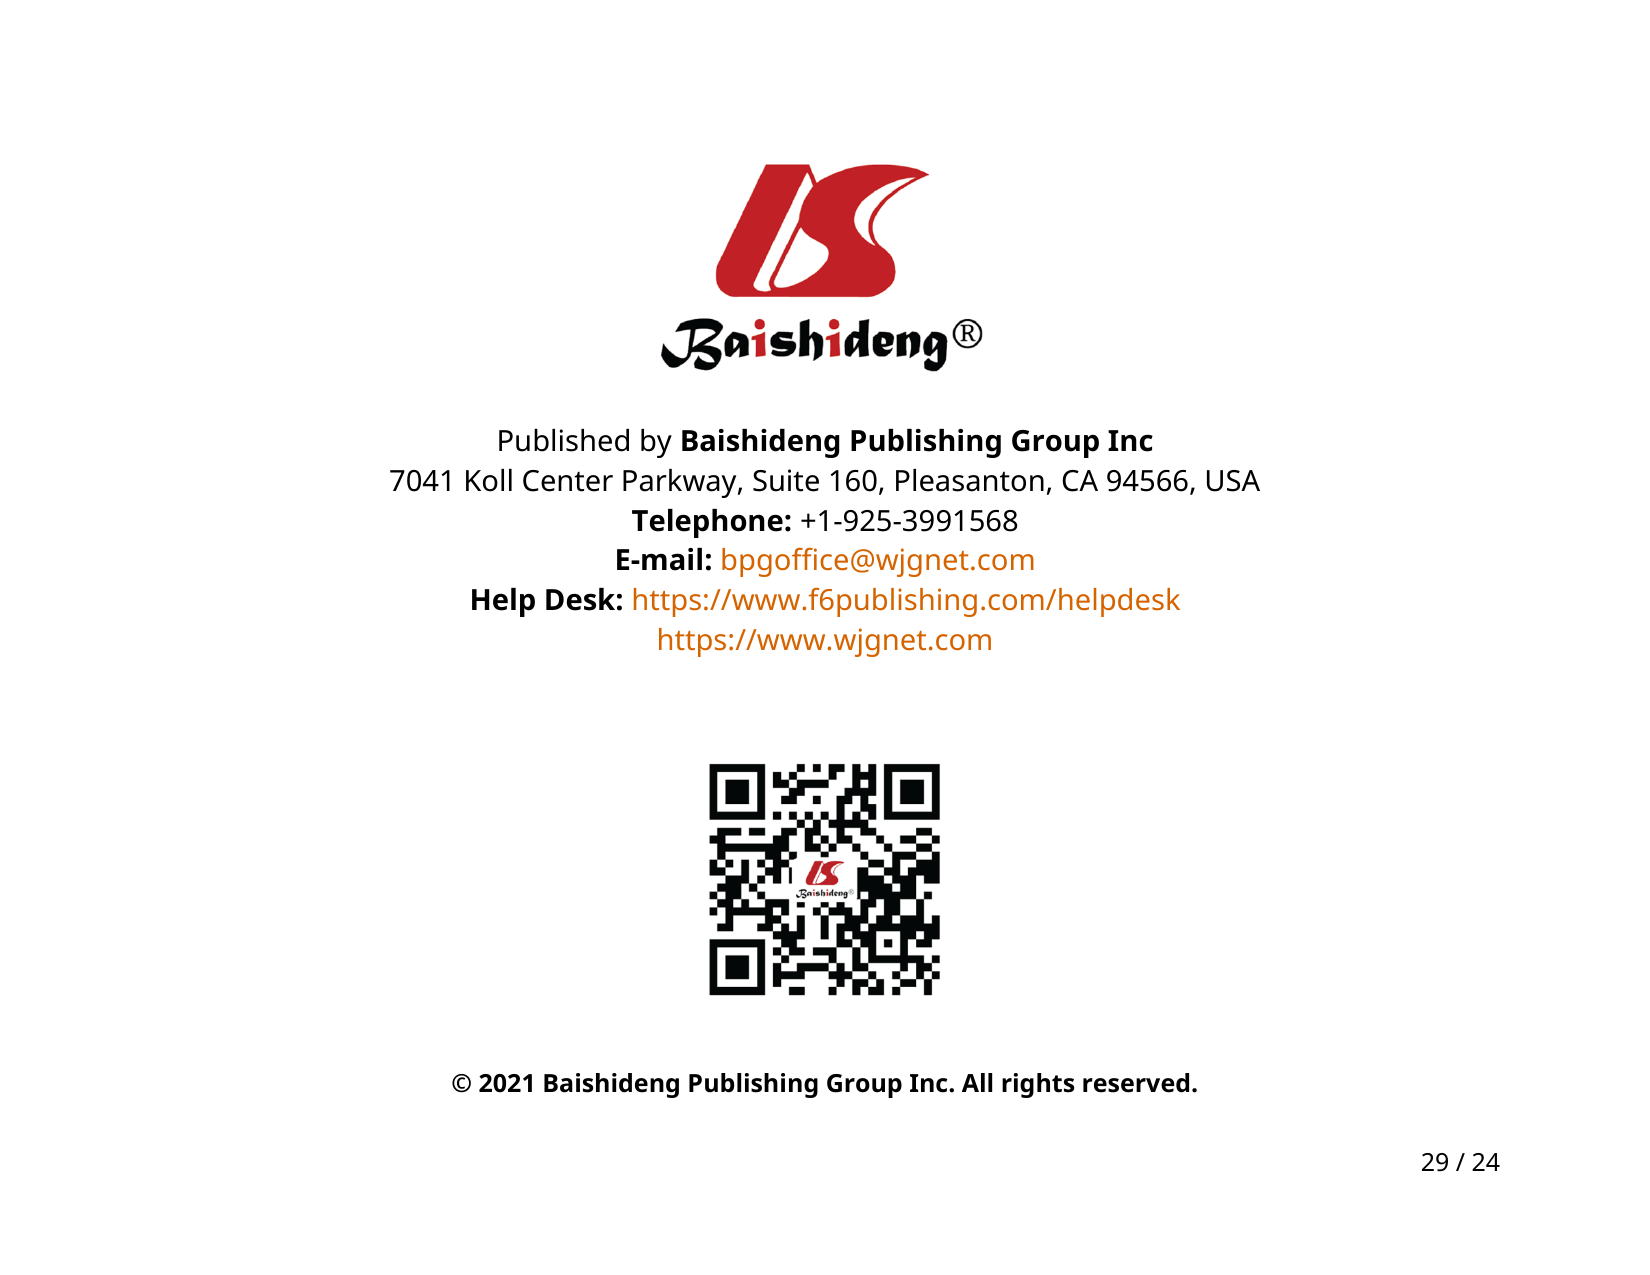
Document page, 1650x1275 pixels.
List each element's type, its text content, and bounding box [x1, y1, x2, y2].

text Telephone: +1-925-3991568 [150, 500, 1500, 539]
picture [706, 760, 944, 998]
text https://www.wjgnet.com [150, 619, 1500, 659]
picture [620, 150, 1031, 387]
text E-mail: bpgoffice@wjgnet.com [150, 539, 1500, 579]
text 7041 Koll Center Parkway, Suite 160, Pleasanton, CA 94566, USA [150, 460, 1500, 500]
text Help Desk: https://www.f6publishing.com/helpdesk [150, 579, 1500, 619]
text Published by Baishideng Publishing Group Inc [150, 421, 1500, 460]
text © 2021 Baishideng Publishing Group Inc. All rights reserved. [150, 1065, 1500, 1099]
